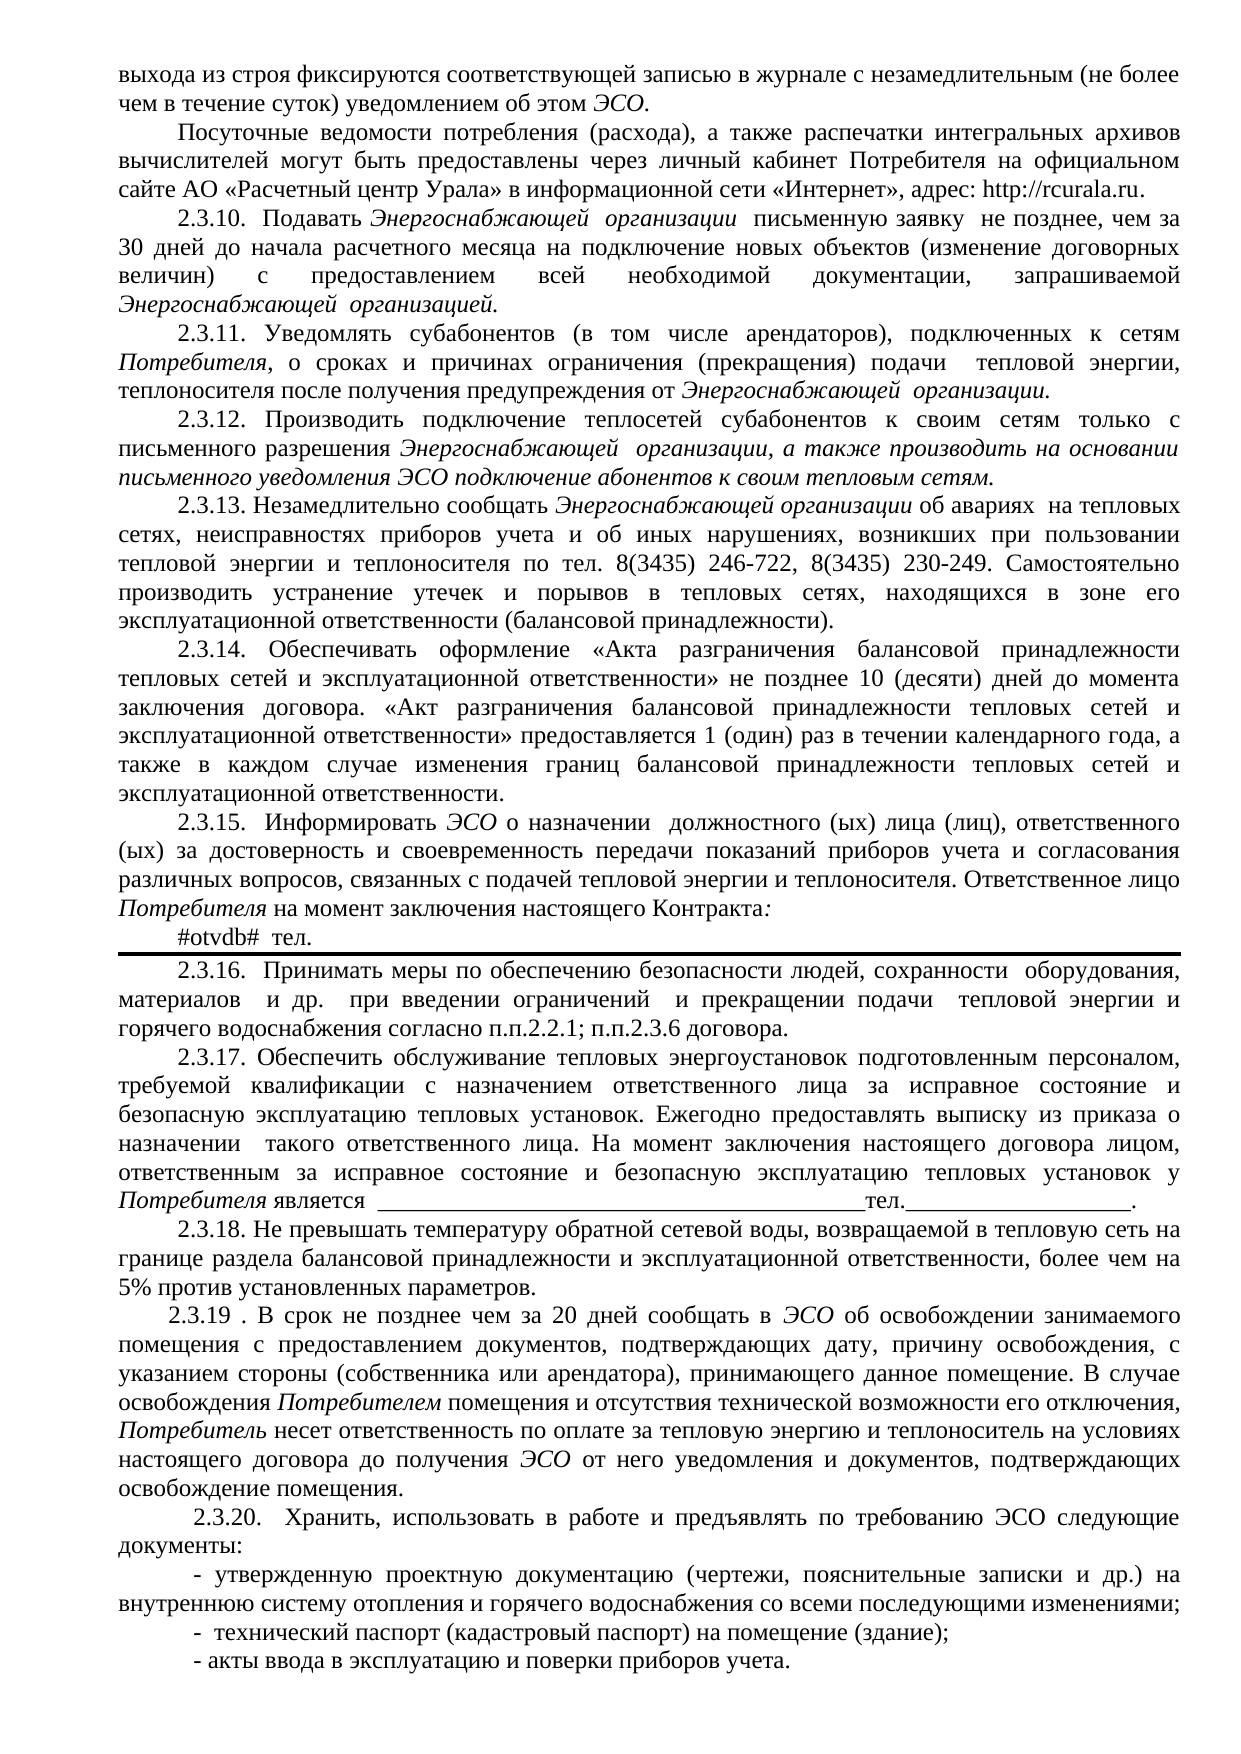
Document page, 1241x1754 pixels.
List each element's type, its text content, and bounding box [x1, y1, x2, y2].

text - технический паспорт (кадастровый паспорт) на помещение (здание); [118, 1617, 1181, 1646]
text 2.3.10. Подавать Энергоснабжающей организации письменную заявку не позднее, чем за 30 дней до начала расчетного месяца на подключение новых объектов (изменение договорных величин) с предоставлением всей необходимой документации, запрашиваемой Энергоснабжающей организацией. [118, 203, 1181, 318]
text 2.3.20. Хранить, использовать в работе и предъявлять по требованию ЭСО следующие документы: [118, 1502, 1181, 1559]
text 2.3.12. Производить подключение теплосетей субабонентов к своим сетям только с письменного разрешения Энергоснабжающей организации, а также производить на основании письменного уведомления ЭСО подключение абонентов к своим тепловым сетям. [118, 404, 1181, 490]
text Посуточные ведомости потребления (расхода), а также распечатки интегральных архивов вычислителей могут быть предоставлены через личный кабинет Потребителя на официальном сайте АО «Расчетный центр Урала» в информационной сети «Интернет», адрес: http://rcurala.ru. [118, 117, 1181, 203]
text 2.3.15. Информировать ЭСО о назначении должностного (ых) лица (лиц), ответственного (ых) за достоверность и своевременность передачи показаний приборов учета и согласования различных вопросов, связанных с подачей тепловой энергии и теплоносителя. Ответственное лицо Потребителя на момент заключения настоящего Контракта: [118, 807, 1181, 922]
text #otvdb# тел. [118, 922, 1181, 952]
text 2.3.16. Принимать меры по обеспечению безопасности людей, сохранности оборудования, материалов и др. при введении ограничений и прекращении подачи тепловой энергии и горячего водоснабжения согласно п.п.2.2.1; п.п.2.3.6 договора. [118, 956, 1181, 1042]
text 2.3.13. Незамедлительно сообщать Энергоснабжающей организации об авариях на тепловых сетях, неисправностях приборов учета и об иных нарушениях, возникших при пользовании тепловой энергии и теплоносителя по тел. 8(3435) 246-722, 8(3435) 230-249. Самостоятельно производить устранение утечек и порывов в тепловых сетях, находящихся в зоне его эксплуатационной ответственности (балансовой принадлежности). [118, 490, 1181, 634]
text 2.3.19 . В срок не позднее чем за 20 дней сообщать в ЭСО об освобождении занимаемого помещения с предоставлением документов, подтверждающих дату, причину освобождения, с указанием стороны (собственника или арендатора), принимающего данное помещение. В случае освобождения Потребителем помещения и отсутствия технической возможности его отключения, Потребитель несет ответственность по оплате за тепловую энергию и теплоноситель на условиях настоящего договора до получения ЭСО от него уведомления и документов, подтверждающих освобождение помещения. [118, 1301, 1181, 1502]
text 2.3.17. Обеспечить обслуживание тепловых энергоустановок подготовленным персоналом, требуемой квалификации с назначением ответственного лица за исправное состояние и безопасную эксплуатацию тепловых установок. Ежегодно предоставлять выписку из приказа о назначении такого ответственного лица. На момент заключения настоящего договора лицом, ответственным за исправное состояние и безопасную эксплуатацию тепловых установок у Потребителя является _______________________________________тел.__________________. [118, 1042, 1181, 1214]
text - акты ввода в эксплуатацию и поверки приборов учета. [118, 1646, 1181, 1674]
text 2.3.11. Уведомлять субабонентов (в том числе арендаторов), подключенных к сетям Потребителя, о сроках и причинах ограничения (прекращения) подачи тепловой энергии, теплоносителя после получения предупреждения от Энергоснабжающей организации. [118, 318, 1181, 404]
text - утвержденную проектную документацию (чертежи, пояснительные записки и др.) на внутреннюю систему отопления и горячего водоснабжения со всеми последующими изменениями; [118, 1559, 1181, 1617]
text 2.3.14. Обеспечивать оформление «Акта разграничения балансовой принадлежности тепловых сетей и эксплуатационной ответственности» не позднее 10 (десяти) дней до момента заключения договора. «Акт разграничения балансовой принадлежности тепловых сетей и эксплуатационной ответственности» предоставляется 1 (один) раз в течении календарного года, а также в каждом случае изменения границ балансовой принадлежности тепловых сетей и эксплуатационной ответственности. [118, 634, 1181, 807]
text 2.3.18. Не превышать температуру обратной сетевой воды, возвращаемой в тепловую сеть на границе раздела балансовой принадлежности и эксплуатационной ответственности, более чем на 5% против установленных параметров. [118, 1214, 1181, 1301]
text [118, 59, 1181, 117]
